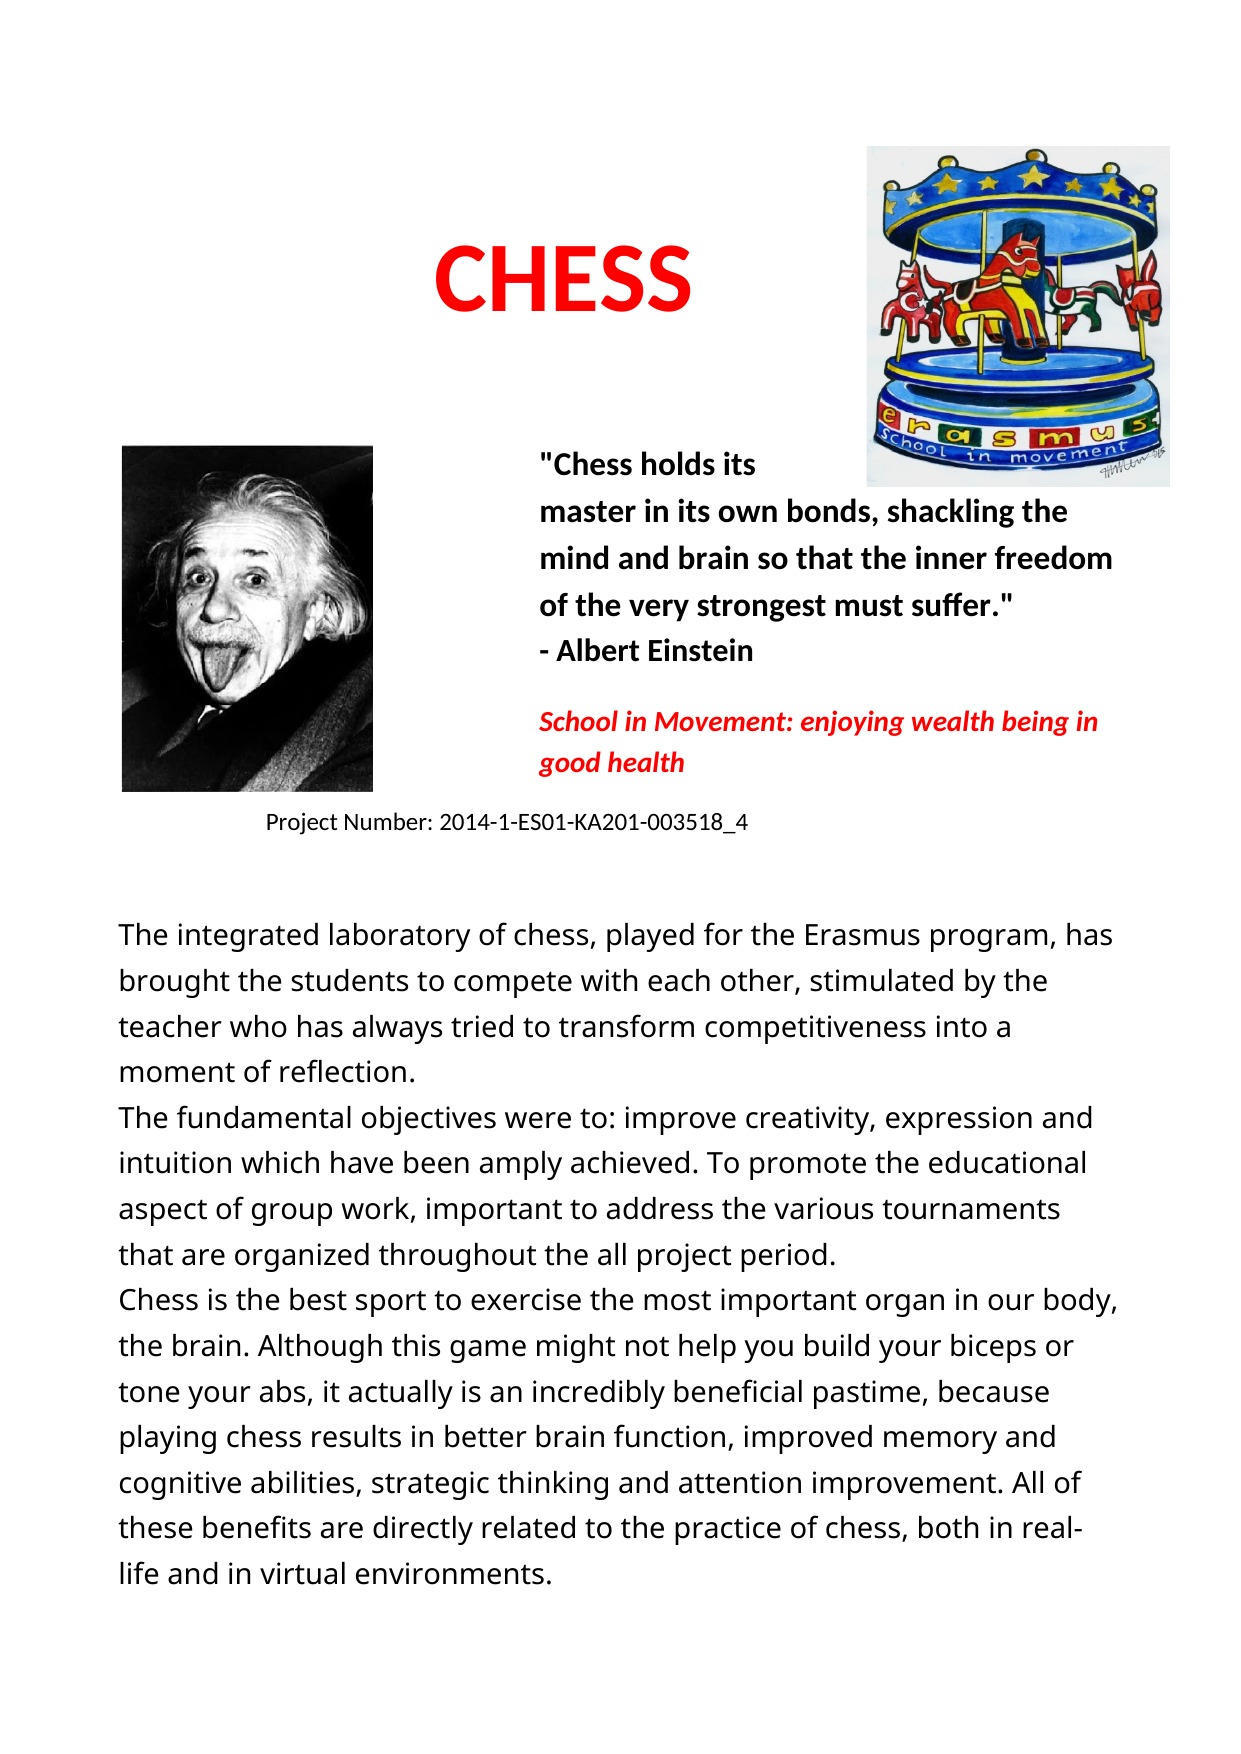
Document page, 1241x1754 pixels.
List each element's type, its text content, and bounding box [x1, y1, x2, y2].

text CHESS [118, 215, 866, 337]
text Project Number: 2014-1-ES01-KA201-003518_4 [266, 806, 1122, 836]
text The integrated laboratory of chess, played for the Erasmus program, has brought the students to compete with each other, stimulated by the teacher who has always tried to transform competitiveness into a moment of reflection. The fundamental objectives were to: improve creativity, expression and intuition which have been amply achieved. To promote the educational aspect of group work, important to address the various tournaments that are organized throughout the all project period. Chess is the best sport to exercise the most important organ in our body, the brain. Although this game might not help you build your biceps or tone your abs, it actually is an incredibly beneficial pastime, because playing chess results in better brain function, improved memory and cognitive abilities, strategic thinking and attention improvement. All of these benefits are directly related to the practice of chess, both in real-life and in virtual environments. [118, 915, 1122, 1593]
text "Chess holds its master in its own bonds, shackling the mind and brain so that the inner freedom of the very strongest must suffer." - Albert Einstein School in Movement: enjoying wealth being in good health [373, 443, 1122, 780]
picture [866, 146, 1170, 487]
picture [121, 443, 373, 792]
